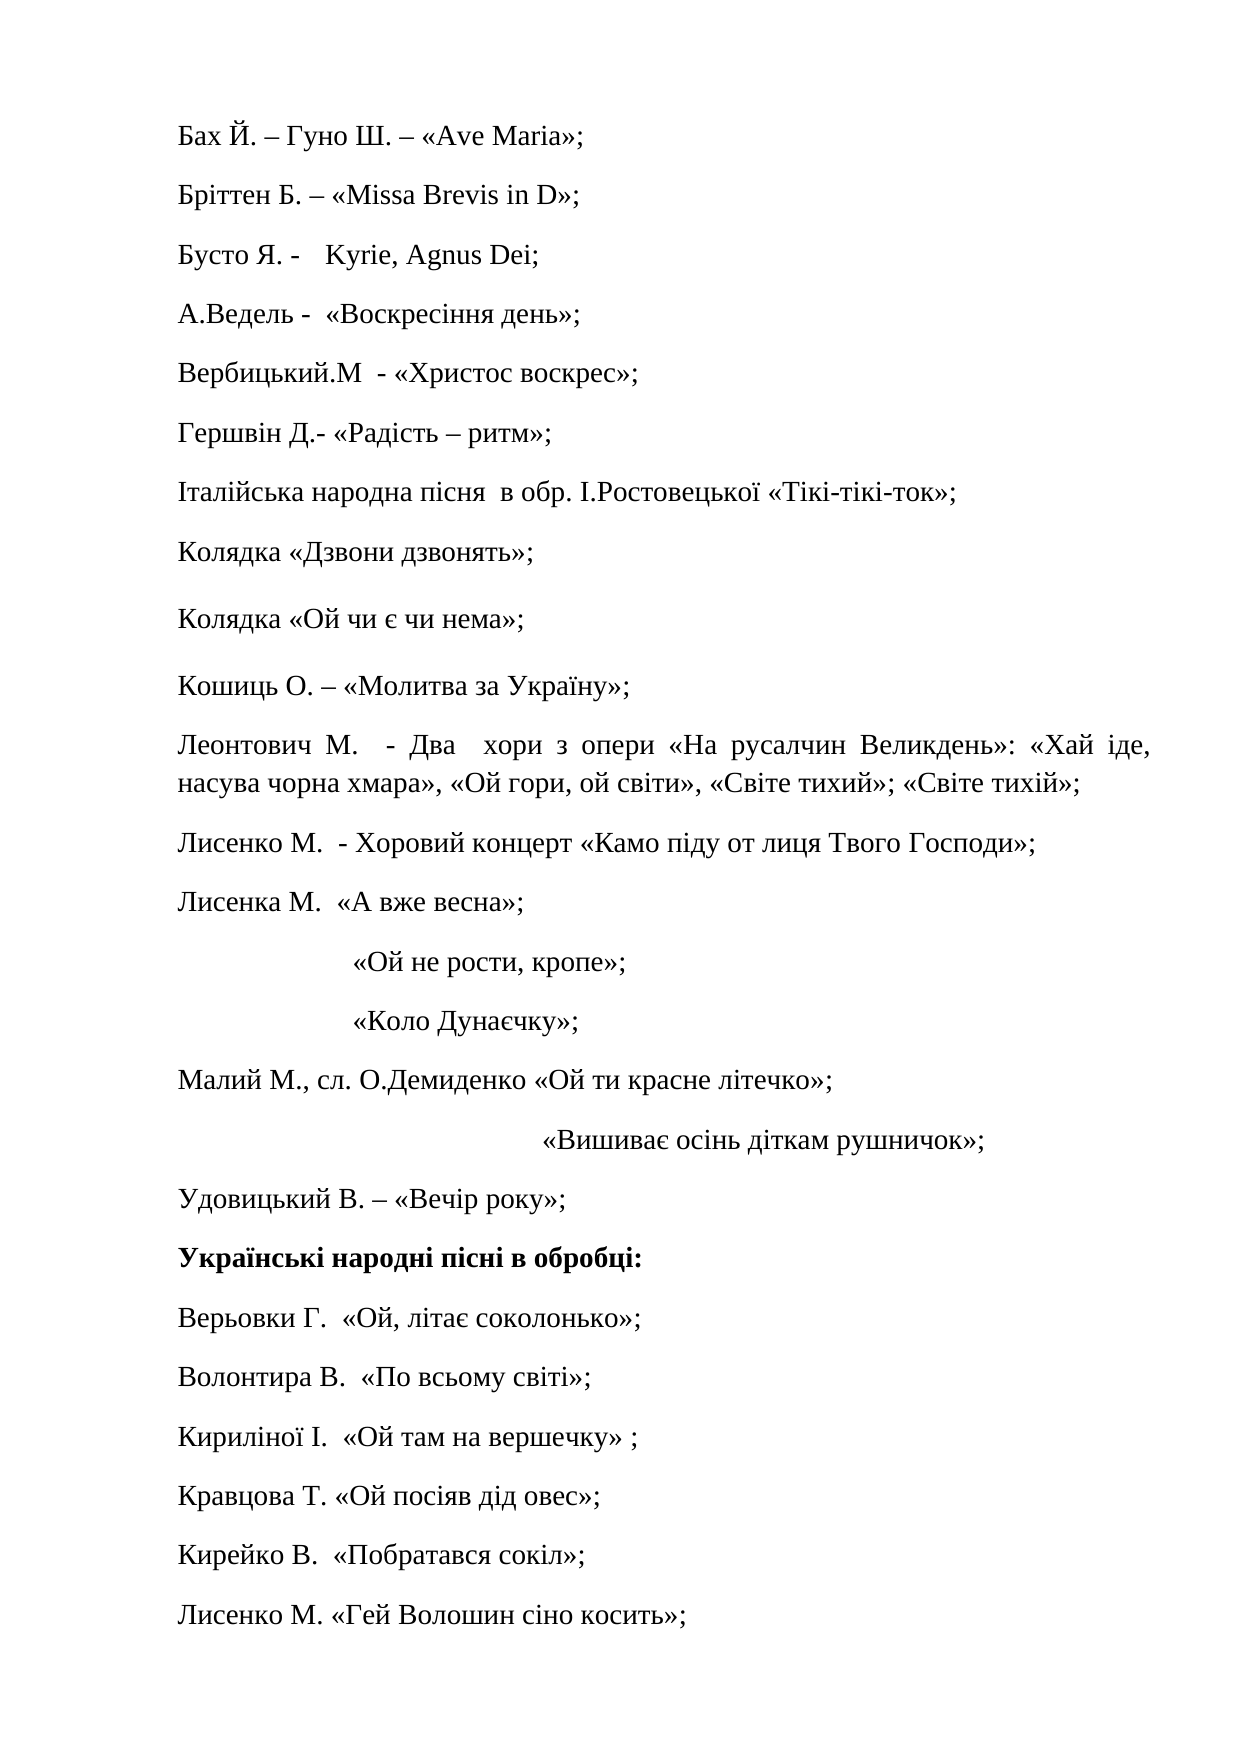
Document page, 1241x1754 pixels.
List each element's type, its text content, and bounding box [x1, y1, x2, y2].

text «Ой не рости, кропе»; [177, 944, 1152, 977]
text Волонтира В. «По всьому світі»; [177, 1359, 1152, 1393]
text А.Ведель - «Воскресіння день»; [162, 296, 1152, 330]
text Бах Й. – Гуно Ш. – «Ave Maria»; [177, 118, 1152, 152]
text Леонтович М. - Два хори з опери «На русалчин Великдень»: «Хай іде, насува чорна хмара», «Ой гори, ой світи», «Світе тихий»; «Світе тихій»; [177, 727, 1152, 799]
text Кравцова Т. «Ой посіяв дід овес»; [177, 1478, 1152, 1512]
text Верьовки Г. «Ой, літає соколонько»; [177, 1300, 1152, 1333]
text «Вишиває осінь діткам рушничок»; [177, 1122, 1152, 1155]
text Італійська народна пісня в обр. І.Ростовецької «Тікі-тікі-ток»; [177, 474, 1152, 508]
text Вербицький.М - «Христос воскрес»; [177, 356, 1152, 389]
text Колядка «Дзвони дзвонять»; [177, 534, 1152, 567]
text Удовицький В. – «Вечір року»; [177, 1181, 1152, 1215]
text Бріттен Б. – «Missa Brevis in D»; [177, 177, 1152, 211]
text Колядка «Ой чи є чи нема»; [177, 601, 1152, 634]
text Лисенко М. - Хоровий концерт «Камо піду от лиця Твого Господи»; [177, 825, 1152, 858]
text Кирейко В. «Побратався сокіл»; [177, 1537, 1152, 1571]
text Лисенка М. «А вже весна»; [177, 884, 1152, 918]
text Кириліної І. «Ой там на вершечку» ; [177, 1419, 1152, 1452]
text «Коло Дунаєчку»; [177, 1003, 1152, 1037]
text Бусто Я. - Kyrie, Agnus Dei; [162, 237, 1152, 270]
text Гершвін Д.- «Радість – ритм»; [148, 415, 1152, 448]
text Малий М., сл. О.Демиденко «Ой ти красне літечко»; [177, 1062, 1152, 1096]
text Лисенко М. «Гей Волошин сіно косить»; [177, 1597, 1152, 1630]
text Українські народні пісні в обробці: [177, 1241, 1152, 1274]
text Кошиць О. – «Молитва за Україну»; [177, 668, 1152, 701]
